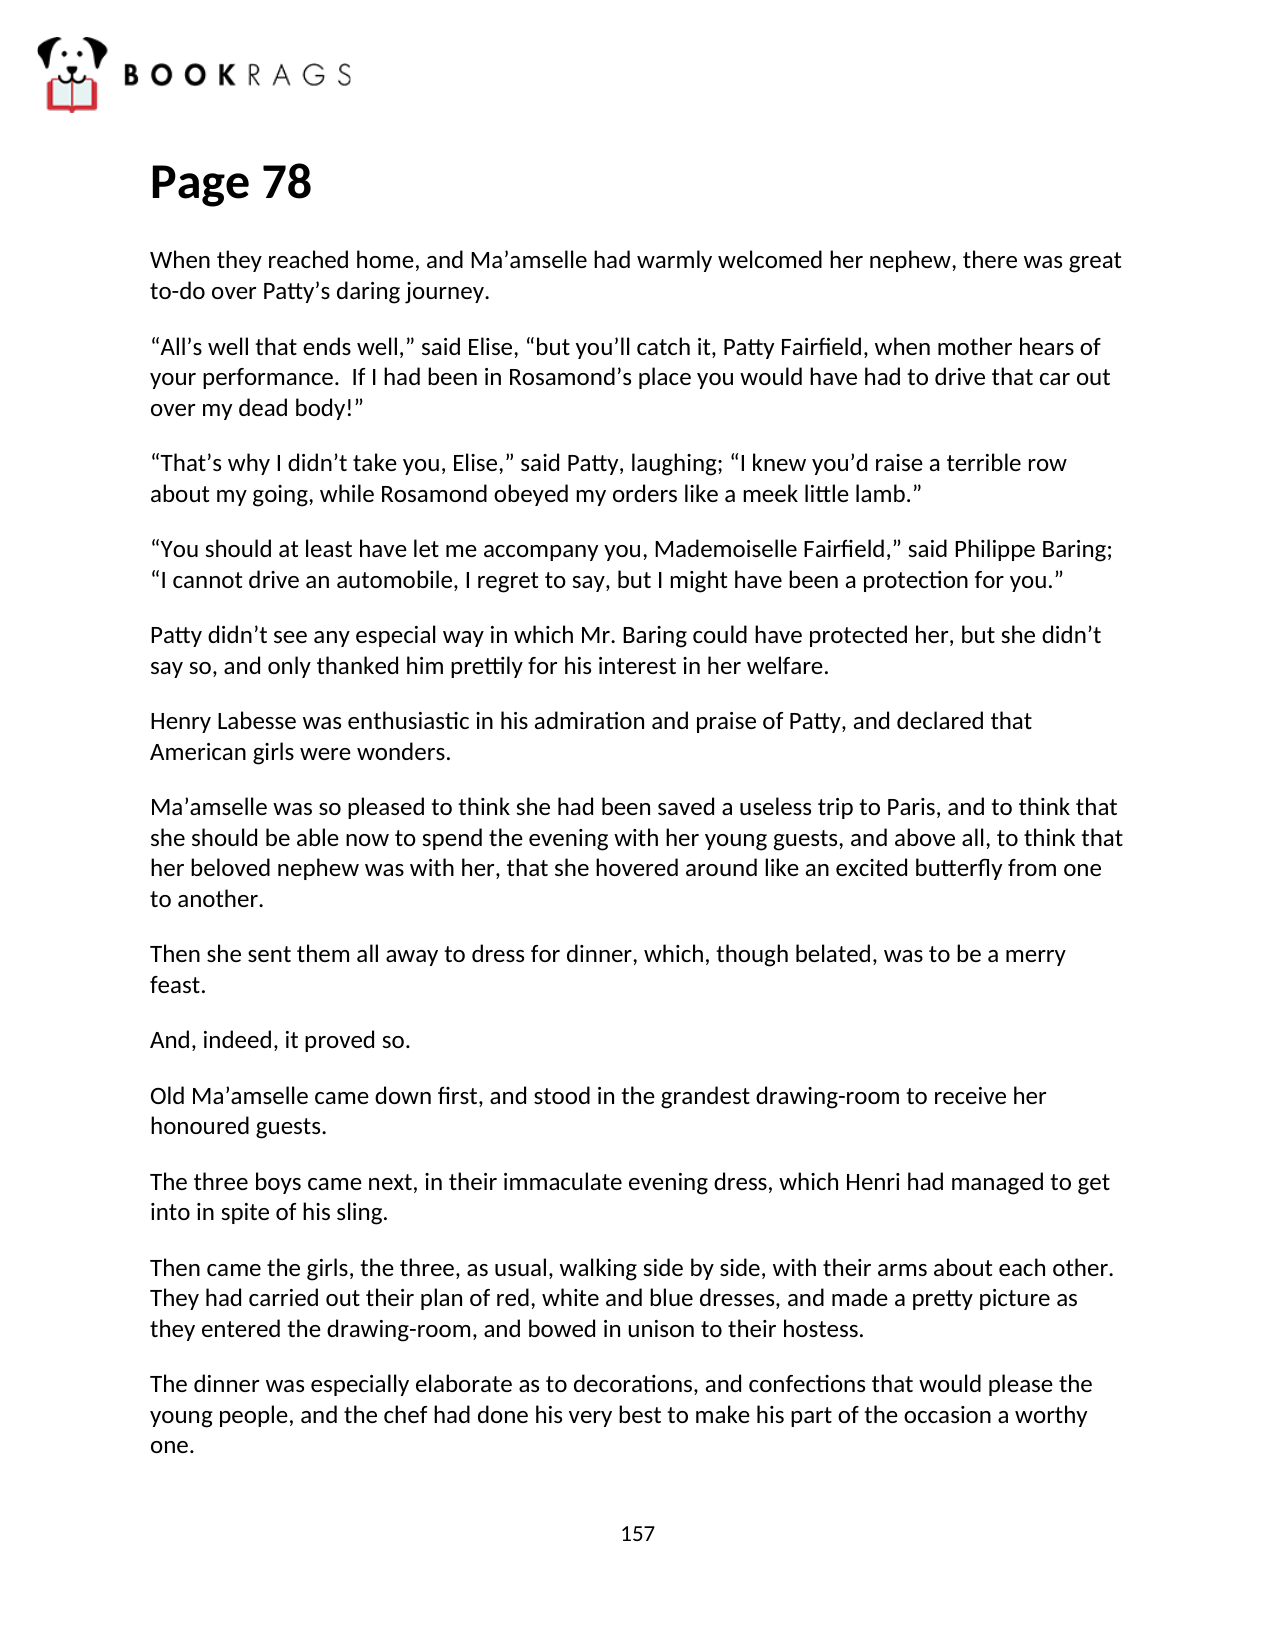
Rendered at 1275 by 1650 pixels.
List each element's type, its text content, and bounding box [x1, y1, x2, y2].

text “All’s well that ends well,” said Elise, “but you’ll catch it, Patty Fairfield, when mother hears of your performance. If I had been in Rosamond’s place you would have had to drive that car out over my dead body!” [150, 331, 1125, 422]
text The dinner was especially elaborate as to decorations, and confections that would please the young people, and the chef had done his very best to make his part of the occasion a worthy one. [150, 1369, 1125, 1460]
text And, indeed, it proved so. [150, 1024, 1125, 1055]
text Page 78 [150, 150, 1125, 211]
text “You should at least have let me accompany you, Mademoiselle Fairfield,” said Philippe Baring; “I cannot drive an automobile, I regret to say, but I might have been a protection for you.” [150, 533, 1125, 594]
text Ma’amselle was so pleased to think she had been saved a useless trip to Paris, and to think that she should be able now to spend the evening with her young guests, and above all, to think that her beloved nephew was with her, that she hovered around like an excited butterfly from one to another. [150, 791, 1125, 913]
text Old Ma’amselle came down first, and stood in the grandest drawing-room to receive her honoured guests. [150, 1080, 1125, 1141]
text Patty didn’t see any especial way in which Mr. Baring could have protected her, but she didn’t say so, and only thanked him prettily for his interest in her welfare. [150, 619, 1125, 680]
text When they reached home, and Ma’amselle had warmly welcomed her nephew, there was great to-do over Patty’s daring journey. [150, 244, 1125, 306]
text Then she sent them all away to dress for dinner, which, though belated, was to be a merry feast. [150, 938, 1125, 999]
text The three boys came next, in their immaculate evening dress, which Henri had managed to get into in spite of his sling. [150, 1166, 1125, 1227]
text Then came the girls, the three, as usual, walking side by side, with their arms about each other. They had carried out their plan of red, white and blue dresses, and made a pretty picture as they entered the drawing-room, and bowed in unison to their hostess. [150, 1252, 1125, 1344]
picture [37, 37, 351, 113]
text Henry Labesse was enthusiastic in his admiration and praise of Patty, and declared that American girls were wonders. [150, 705, 1125, 766]
text “That’s why I didn’t take you, Elise,” said Patty, laughing; “I knew you’d raise a terrible row about my going, while Rosamond obeyed my orders like a meek little lamb.” [150, 447, 1125, 508]
